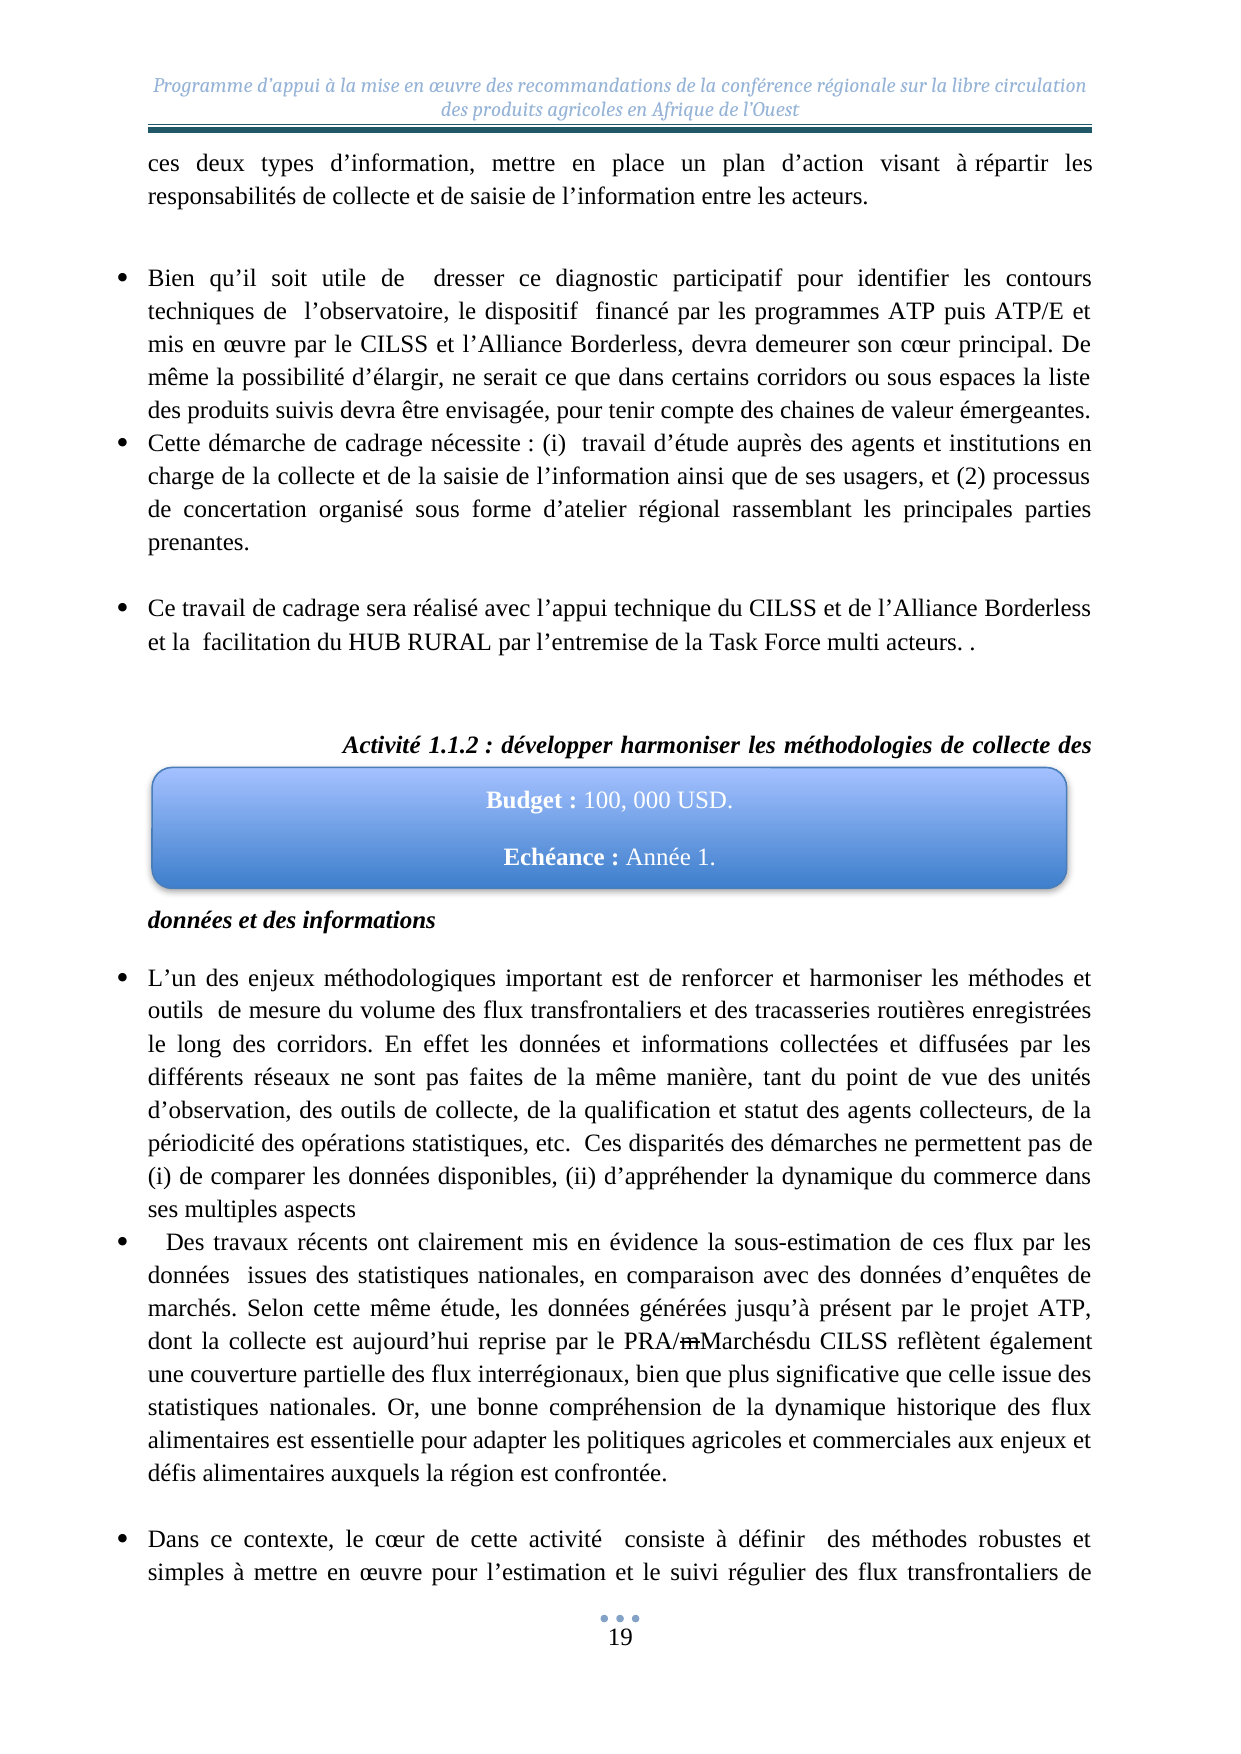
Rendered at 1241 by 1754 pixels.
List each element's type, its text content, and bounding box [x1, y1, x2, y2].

list L’un des enjeux méthodologiques important est de renforcer et harmoniser les méthodes et outils de mesure du volume des flux transfrontaliers et des tracasseries routières enregistrées le long des corridors. En effet les données et informations collectées et diffusées par les différents réseaux ne sont pas faites de la même manière, tant du point de vue des unités d’observation, des outils de collecte, de la qualification et statut des agents collecteurs, de la périodicité des opérations statistiques, etc. Ces disparités des démarches ne permettent pas de (i) de comparer les données disponibles, (ii) d’appréhender la dynamique du commerce dans ses multiples aspects [118, 963, 1092, 1222]
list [118, 148, 1092, 209]
list Des travaux récents ont clairement mis en évidence la sous-estimation de ces flux par les données issues des statistiques nationales, en comparaison avec des données d’enquêtes de marchés. Selon cette même étude, les données générées jusqu’à présent par le projet ATP, dont la collecte est aujourd’hui reprise par le PRA/mMarchésdu CILSS reflètent également une couverture partielle des flux interrégionaux, bien que plus significative que celle issue des statistiques nationales. Or, une bonne compréhension de la dynamique historique des flux alimentaires est essentielle pour adapter les politiques agricoles et commerciales aux enjeux et défis alimentaires auxquels la région est confrontée. [118, 1227, 1092, 1487]
list Ce travail de cadrage sera réalisé avec l’appui technique du CILSS et de l’Alliance Borderless et la facilitation du HUB RURAL par l’entremise de la Task Force multi acteurs. . [118, 593, 1092, 655]
list Cette démarche de cadrage nécessite : (i) travail d’étude auprès des agents et institutions en charge de la collecte et de la saisie de l’information ainsi que de ses usagers, et (2) processus de concertation organisé sous forme d’atelier régional rassemblant les principales parties prenantes. [118, 428, 1092, 556]
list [118, 1524, 1092, 1586]
subtitle Activité 1.1.2 : développer harmoniser les méthodologies de collecte des données et des informations [148, 730, 1092, 934]
list Bien qu’il soit utile de dresser ce diagnostic participatif pour identifier les contours techniques de l’observatoire, le dispositif financé par les programmes ATP puis ATP/E et mis en œuvre par le CILSS et l’Alliance Borderless, devra demeurer son cœur principal. De même la possibilité d’élargir, ne serait ce que dans certains corridors ou sous espaces la liste des produits suivis devra être envisagée, pour tenir compte des chaines de valeur émergeantes. [118, 263, 1092, 424]
